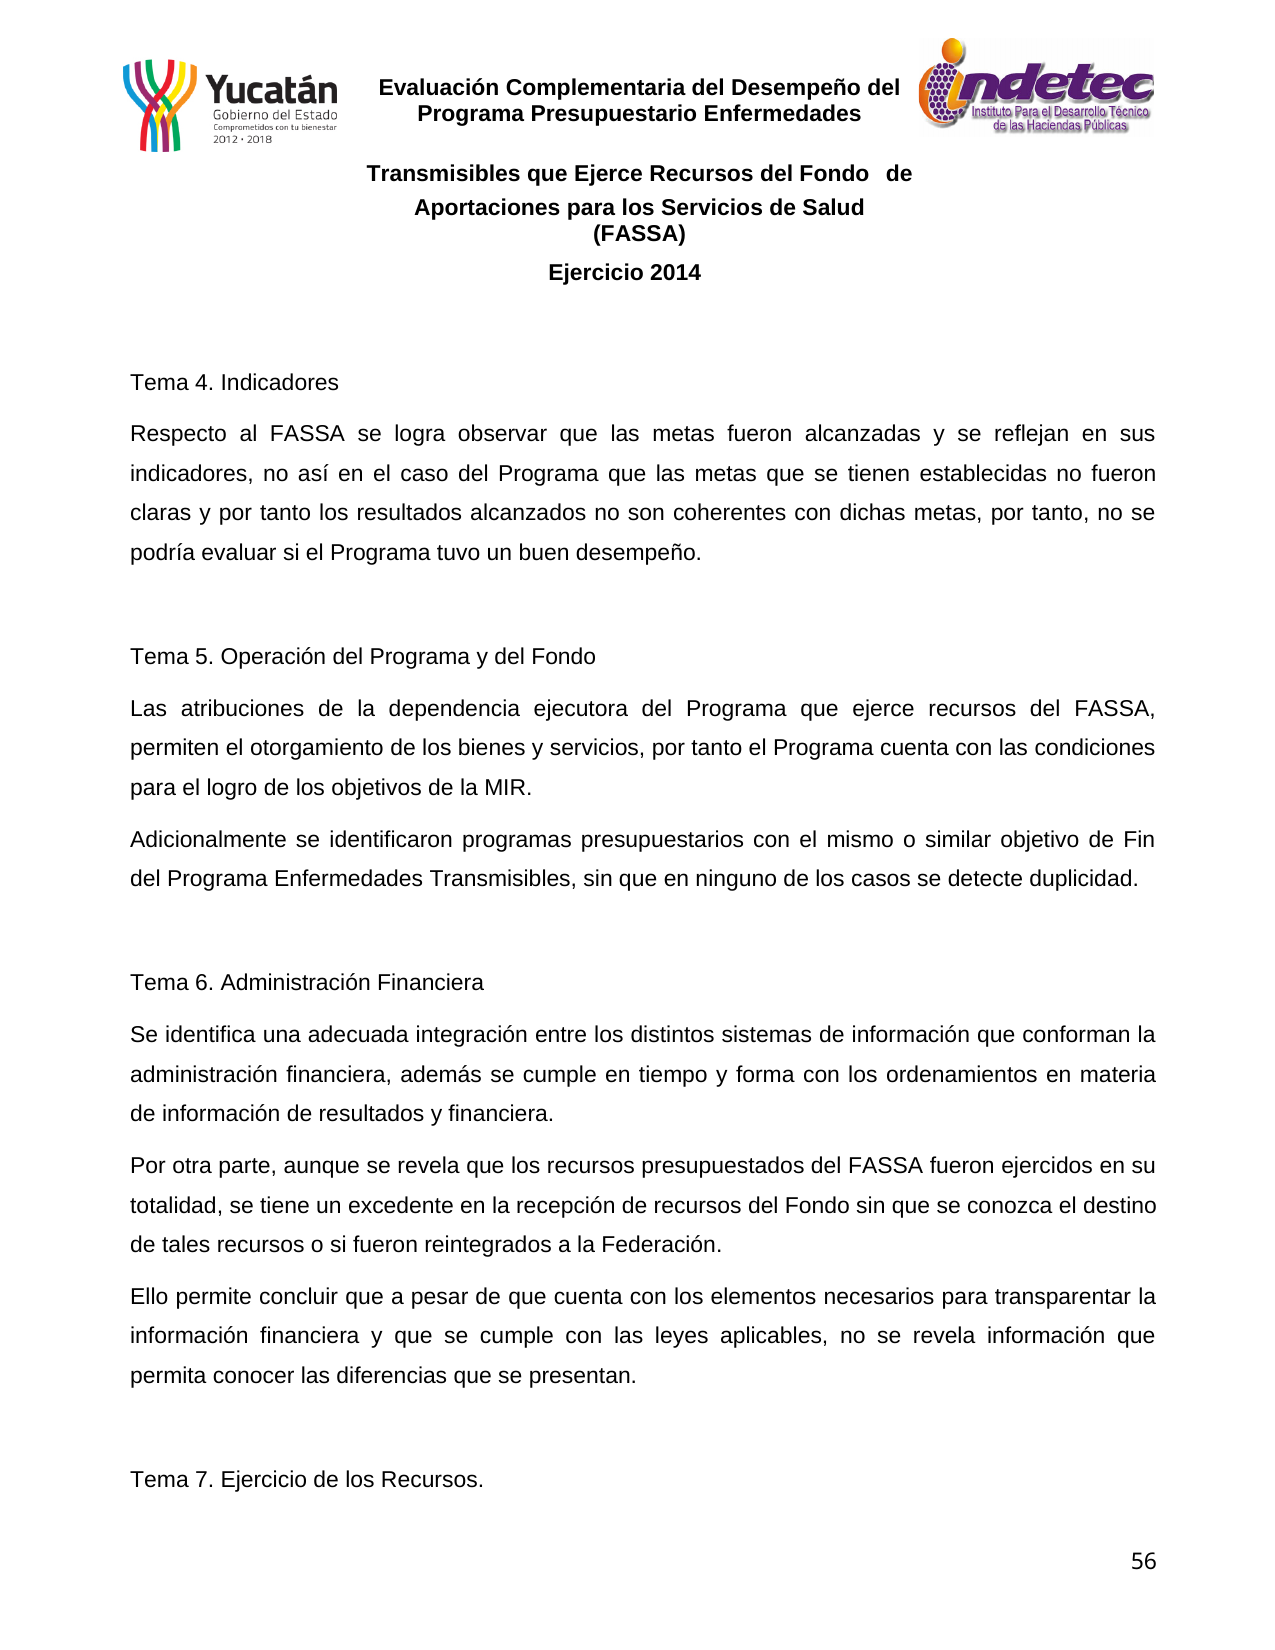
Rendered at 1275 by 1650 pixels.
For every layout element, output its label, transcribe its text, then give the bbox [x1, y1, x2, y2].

text Tema 5. Operación del Programa y del Fondo [130, 643, 1157, 669]
text Respecto al FASSA se logra observar que las metas fueron alcanzadas y se reflejan en sus indicadores, no así en el caso del Programa que las metas que se tienen establecidas no fueron claras y por tanto los resultados alcanzados no son coherentes con dichas metas, por tanto, no se podría evaluar si el Programa tuvo un buen desempeño. [130, 420, 1157, 565]
picture [918, 38, 1154, 137]
text Las atribuciones de la dependencia ejecutora del Programa que ejerce recursos del FASSA, permiten el otorgamiento de los bienes y servicios, por tanto el Programa cuenta con las condiciones para el logro de los objetivos de la MIR. [130, 695, 1157, 800]
text Ello permite concluir que a pesar de que cuenta con los elementos necesarios para transparentar la información financiera y que se cumple con las leyes aplicables, no se revela información que permita conocer las diferencias que se presentan. [130, 1283, 1157, 1388]
text Se identifica una adecuada integración entre los distintos sistemas de información que conforman la administración financiera, además se cumple en tiempo y forma con los ordenamientos en materia de información de resultados y financiera. [130, 1021, 1157, 1126]
text Por otra parte, aunque se revela que los recursos presupuestados del FASSA fueron ejercidos en su totalidad, se tiene un excedente en la recepción de recursos del Fondo sin que se conozca el destino de tales recursos o si fueron reintegrados a la Federación. [130, 1152, 1157, 1257]
picture [101, 12, 358, 199]
text Tema 7. Ejercicio de los Recursos. [130, 1466, 1157, 1492]
text Tema 4. Indicadores [130, 368, 1157, 395]
text Adicionalmente se identificaron programas presupuestarios con el mismo o similar objetivo de Fin del Programa Enfermedades Transmisibles, sin que en ninguno de los casos se detecte duplicidad. [130, 826, 1157, 892]
text Tema 6. Administración Financiera [130, 969, 1157, 996]
